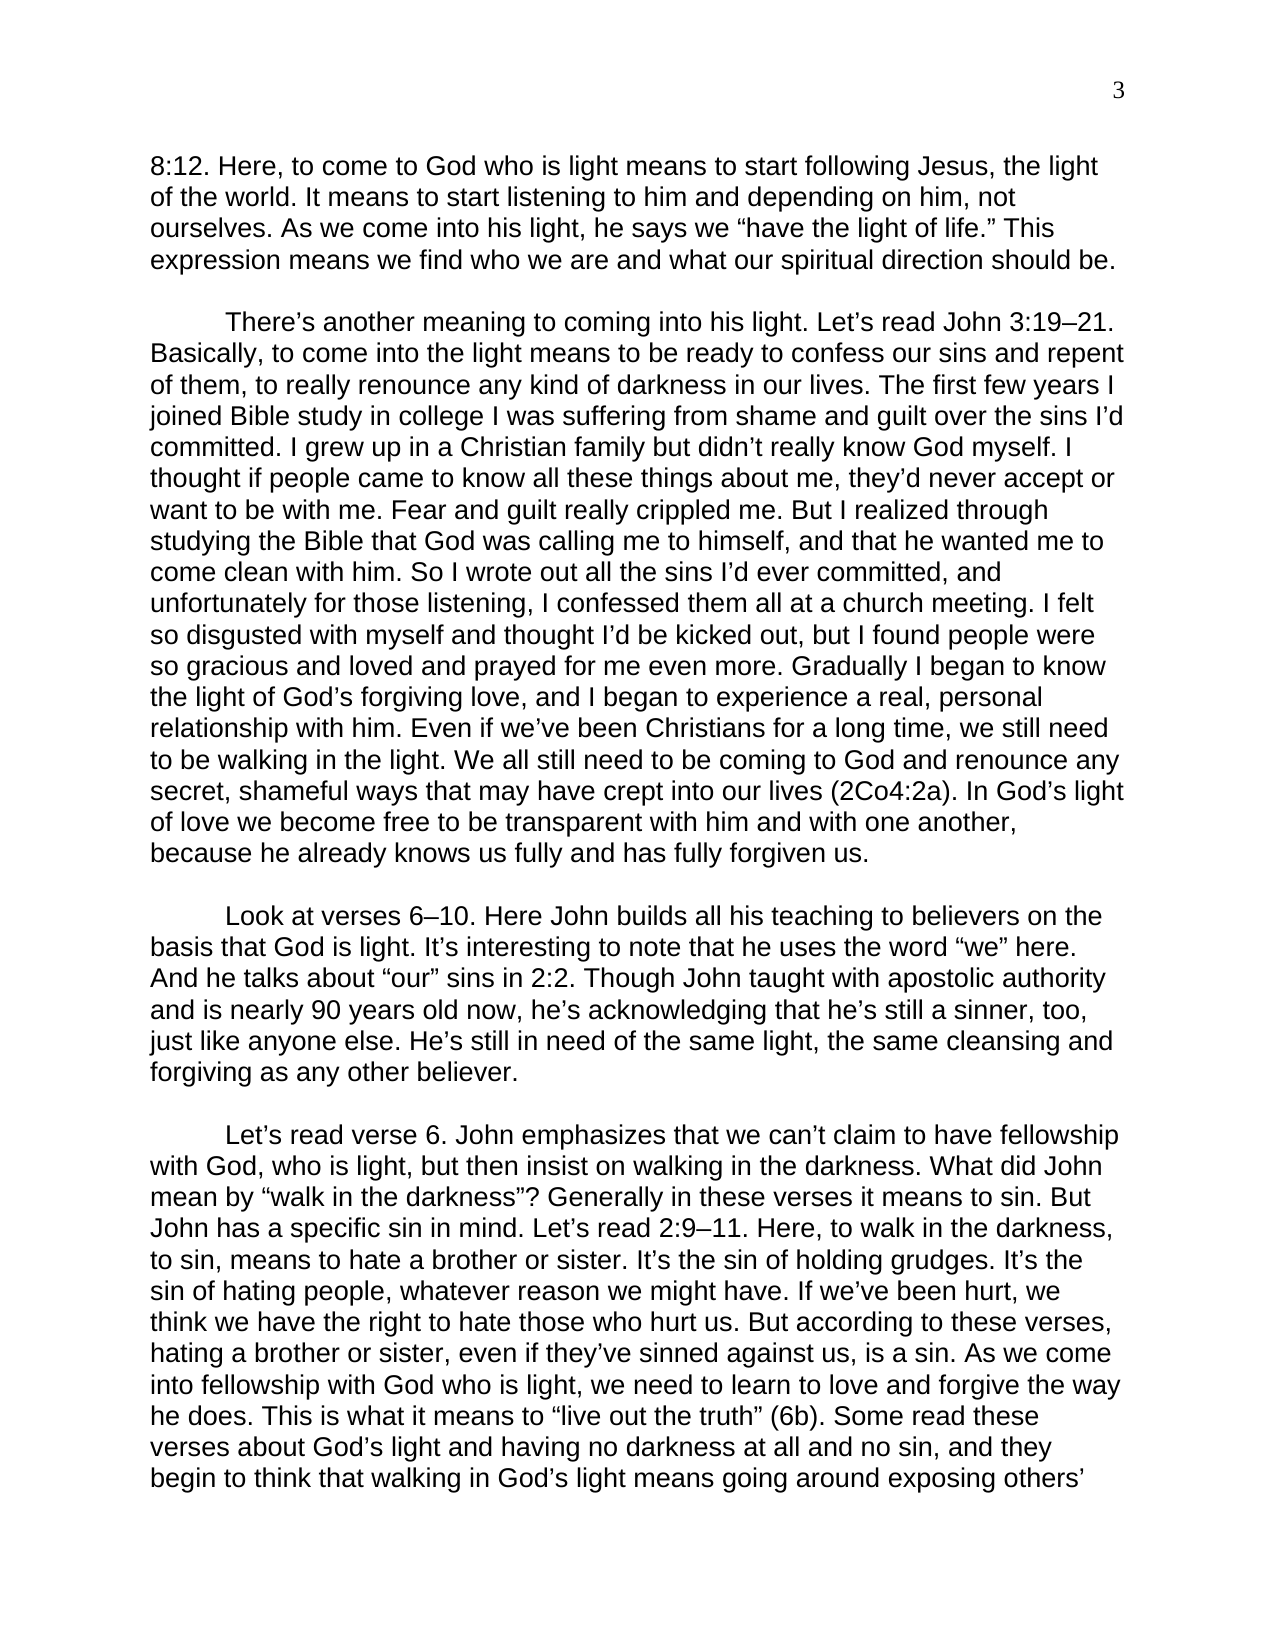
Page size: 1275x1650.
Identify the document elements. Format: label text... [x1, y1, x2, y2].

text There’s another meaning to coming into his light. Let’s read John 3:19–21. Basically, to come into the light means to be ready to confess our sins and repent of them, to really renounce any kind of darkness in our lives. The first few years I joined Bible study in college I was suffering from shame and guilt over the sins I’d committed. I grew up in a Christian family but didn’t really know God myself. I thought if people came to know all these things about me, they’d never accept or want to be with me. Fear and guilt really crippled me. But I realized through studying the Bible that God was calling me to himself, and that he wanted me to come clean with him. So I wrote out all the sins I’d ever committed, and unfortunately for those listening, I confessed them all at a church meeting. I felt so disgusted with myself and thought I’d be kicked out, but I found people were so gracious and loved and prayed for me even more. Gradually I began to know the light of God’s forgiving love, and I began to experience a real, personal relationship with him. Even if we’ve been Christians for a long time, we still need to be walking in the light. We all still need to be coming to God and renounce any secret, shameful ways that may have crept into our lives (2Co4:2a). In God’s light of love we become free to be transparent with him and with one another, because he already knows us fully and has fully forgiven us. [150, 306, 1125, 869]
text Look at verses 6–10. Here John builds all his teaching to believers on the basis that God is light. It’s interesting to note that he uses the word “we” here. And he talks about “our” sins in 2:2. Though John taught with apostolic authority and is nearly 90 years old now, he’s acknowledging that he’s still a sinner, too, just like anyone else. He’s still in need of the same light, the same cleansing and forgiving as any other believer. [150, 900, 1125, 1087]
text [150, 1119, 1125, 1494]
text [150, 150, 1125, 275]
